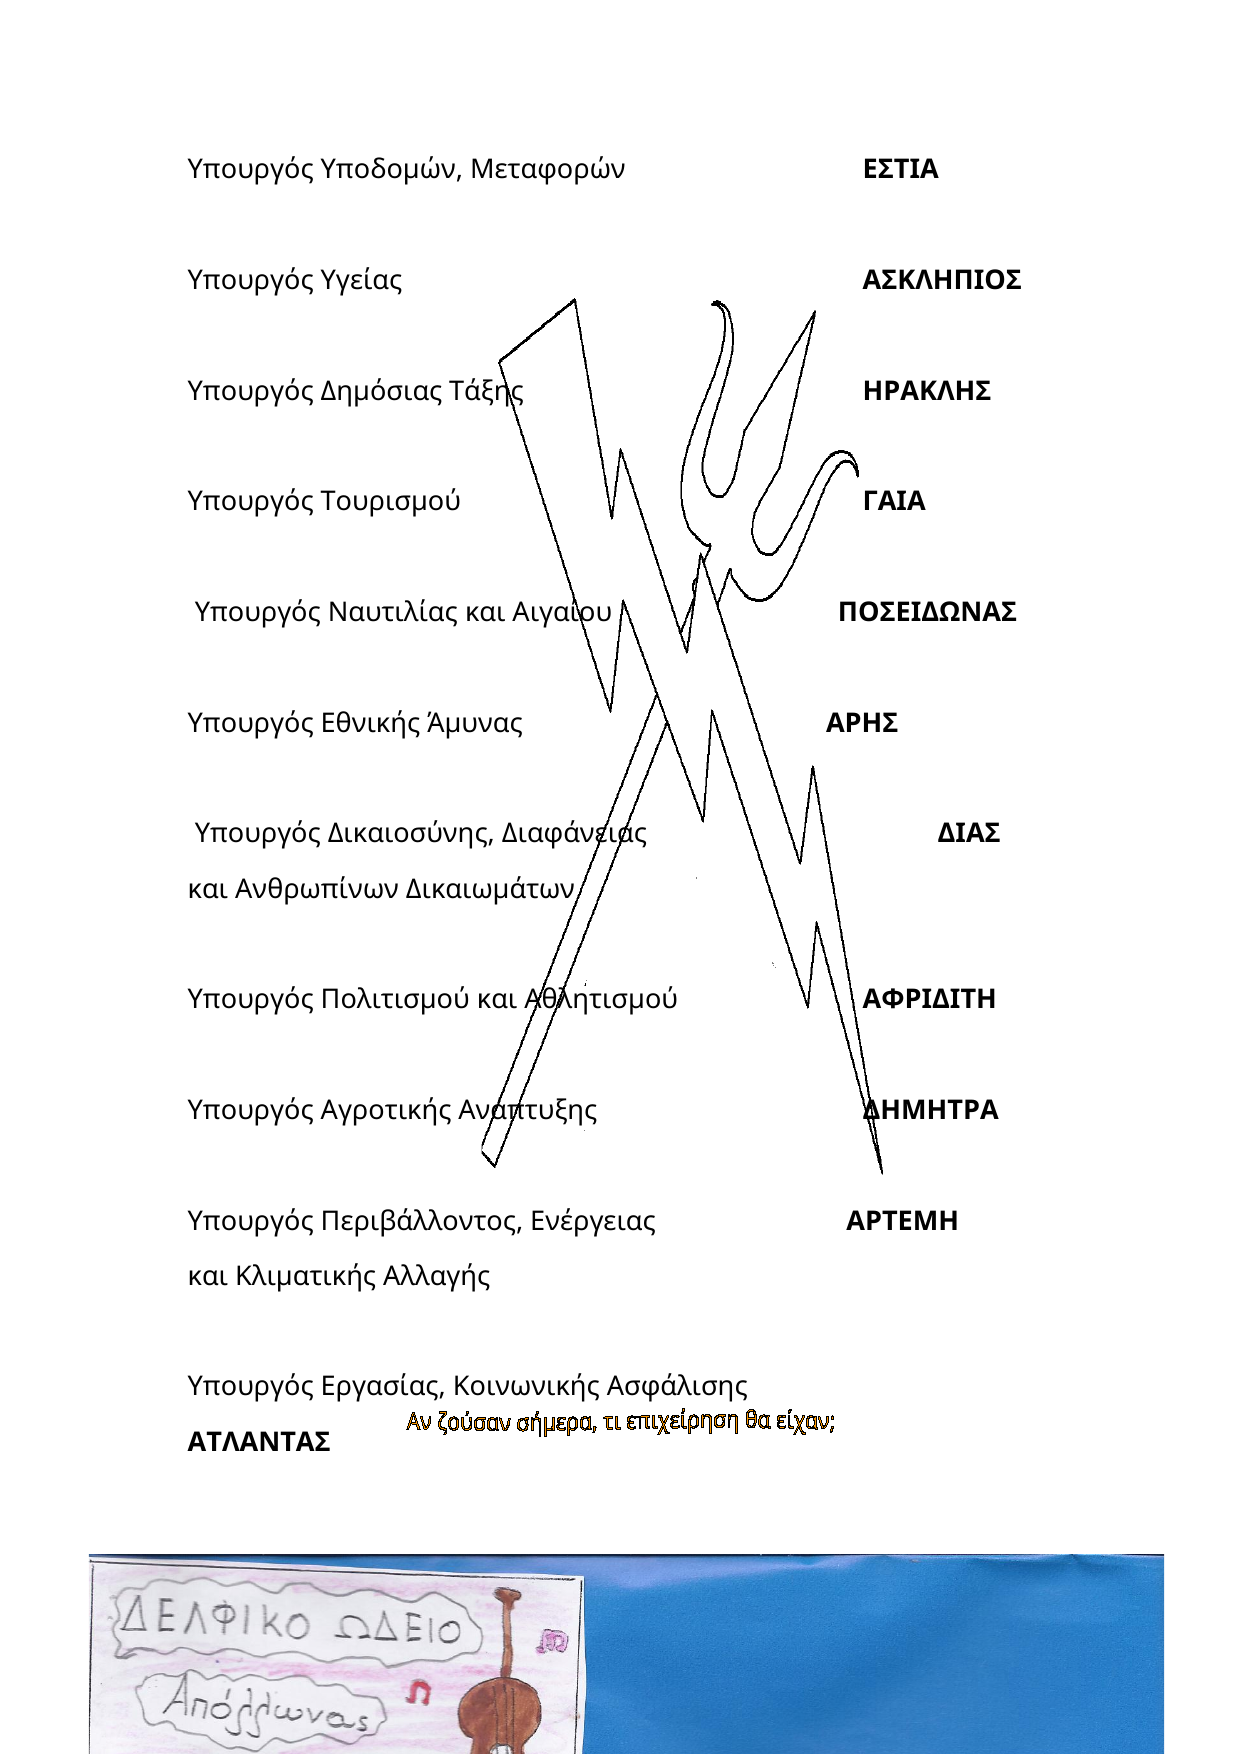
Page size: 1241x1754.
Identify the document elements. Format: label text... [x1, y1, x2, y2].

text Υπουργός Εθνικής Άμυνας ΑΡΗΣ [187, 703, 1053, 740]
text Υπουργός Ναυτιλίας και Αιγαίου ΠΟΣΕΙΔΩΝΑΣ [187, 592, 1053, 629]
text Υπουργός Υγείας ΑΣΚΛΗΠΙΟΣ [187, 261, 1053, 297]
text Υπουργός Δικαιοσύνης, Διαφάνειας ΔΙΑΣ [187, 814, 1053, 851]
text Υπουργός Αγροτικής Ανάπτυξης ΔΗΜΗΤΡΑ [187, 1090, 1053, 1127]
text και Κλιματικής Αλλαγής [187, 1256, 1053, 1293]
text και Ανθρωπίνων Δικαιωμάτων [187, 869, 1053, 906]
picture [88, 1554, 1165, 1754]
text Υπουργός Εργασίας, Κοινωνικής Ασφάλισης ΑΤΛΑΝΤΑΣ [187, 1367, 1053, 1459]
text Υπουργός Δημόσιας Τάξης ΗΡΑΚΛΗΣ [187, 371, 1053, 463]
text Υπουργός Τουρισμού ΓΑΙΑ [187, 482, 1053, 519]
text Υπουργός Περιβάλλοντος, Ενέργειας ΑΡΤΕΜΗ [187, 1201, 1053, 1238]
text Υπουργός Πολιτισμού και Αθλητισμού ΑΦΡΙΔΙΤΗ [187, 980, 1053, 1017]
text Υπουργός Υποδομών, Μεταφορών ΕΣΤΙΑ [187, 150, 1053, 187]
